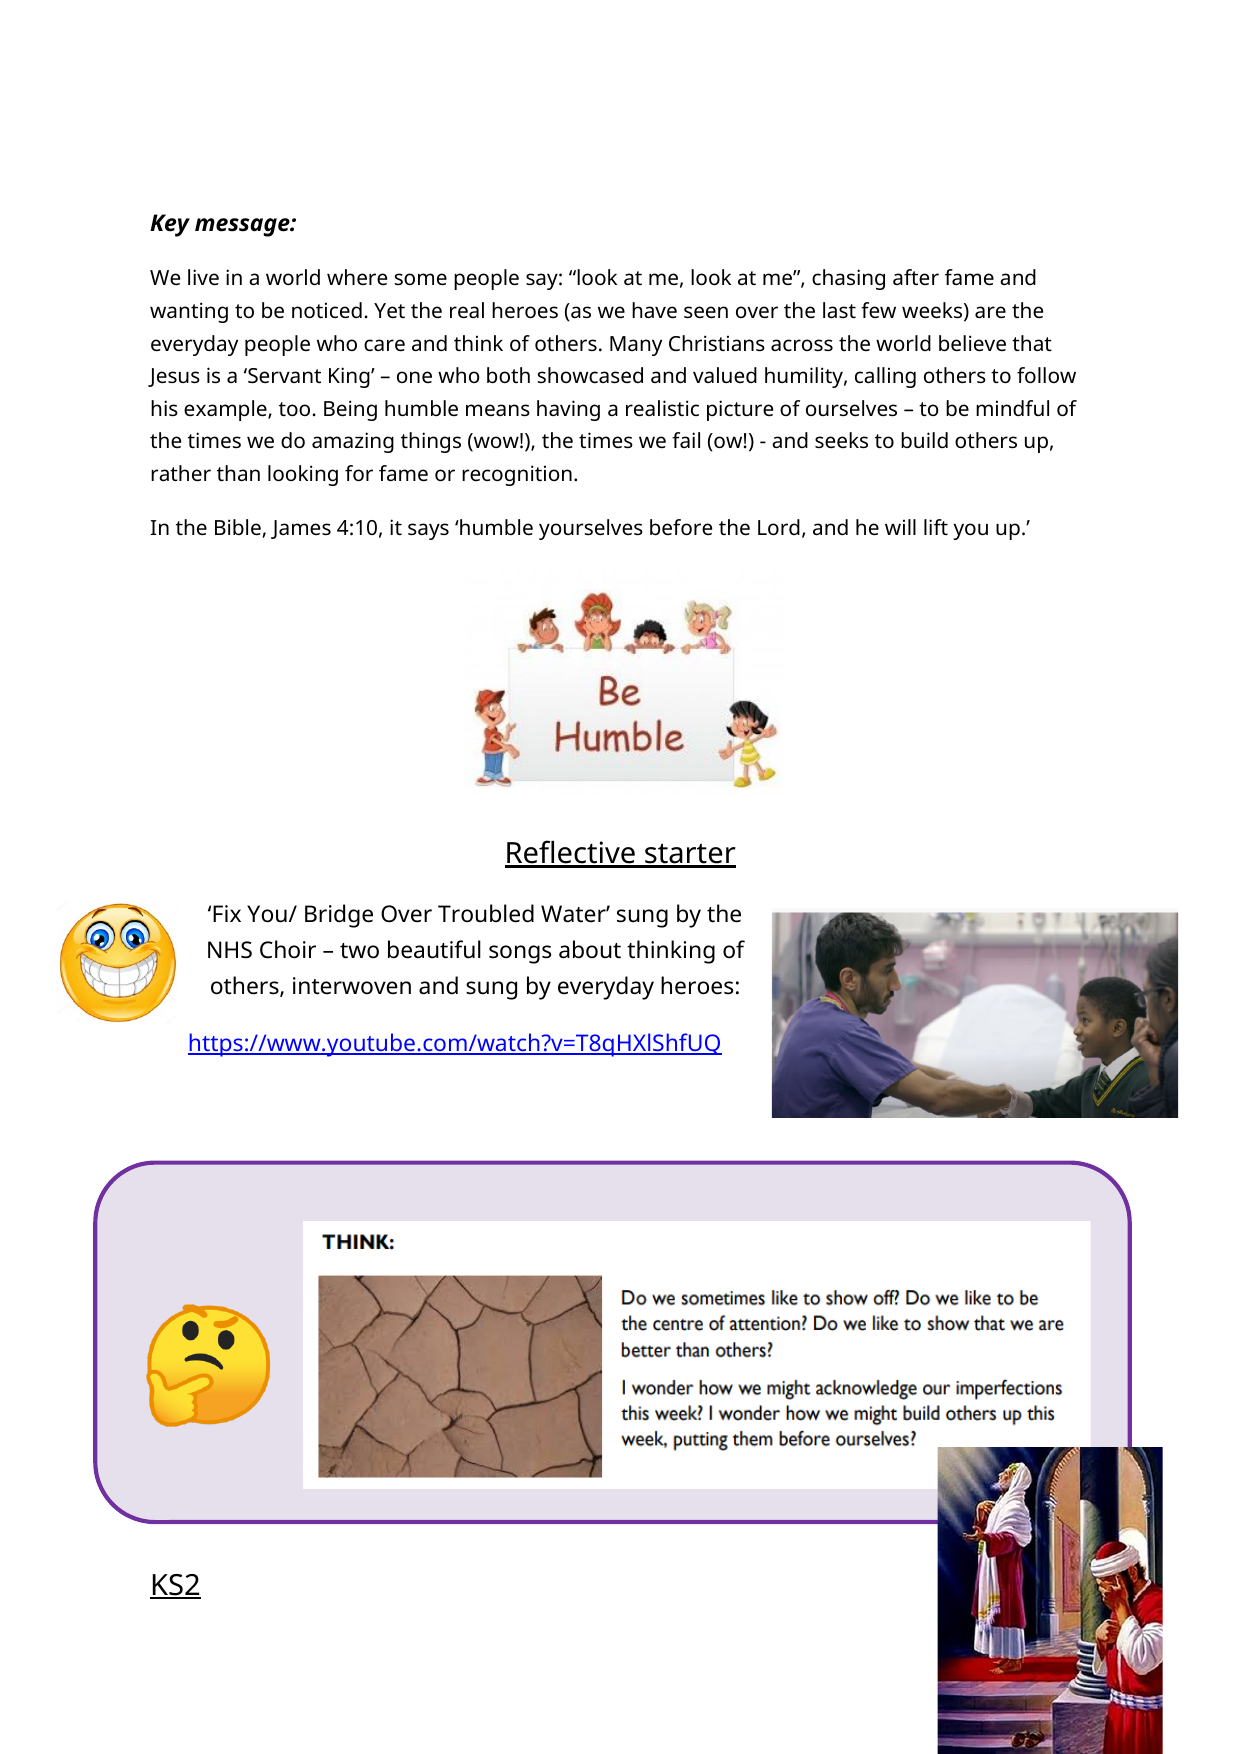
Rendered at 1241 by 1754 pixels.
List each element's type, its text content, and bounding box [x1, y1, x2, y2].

text Reflective starter [150, 832, 1090, 872]
picture [464, 570, 785, 796]
text KS2 [150, 1564, 937, 1603]
picture [56, 901, 179, 1024]
picture [143, 1298, 272, 1427]
text ‘Fix You/ Bridge Over Troubled Water’ sung by the NHS Choir – two beautiful songs about thinking of others, interwoven and sung by everyday heroes: [150, 898, 1090, 1001]
text https://www.youtube.com/watch?v=T8qHXlShfUQ [150, 1027, 771, 1058]
text In the Bible, James 4:10, it says ‘humble yourselves before the Lord, and he will lift you up.’ [150, 513, 1090, 541]
picture [303, 1221, 1163, 1754]
text Key message: [150, 207, 1090, 238]
text We live in a world where some people say: “look at me, look at me”, chasing after fame and wanting to be noticed. Yet the real heroes (as we have seen over the last few weeks) are the everyday people who care and think of others. Many Christians across the world believe that Jesus is a ‘Servant King’ – one who both showcased and valued humility, calling others to follow his example, too. Being humble means having a realistic picture of ourselves – to be mindful of the times we do amazing things (wow!), the times we fail (ow!) - and seeks to build others up, rather than looking for fame or recognition. [150, 263, 1090, 488]
picture [771, 908, 1179, 1118]
